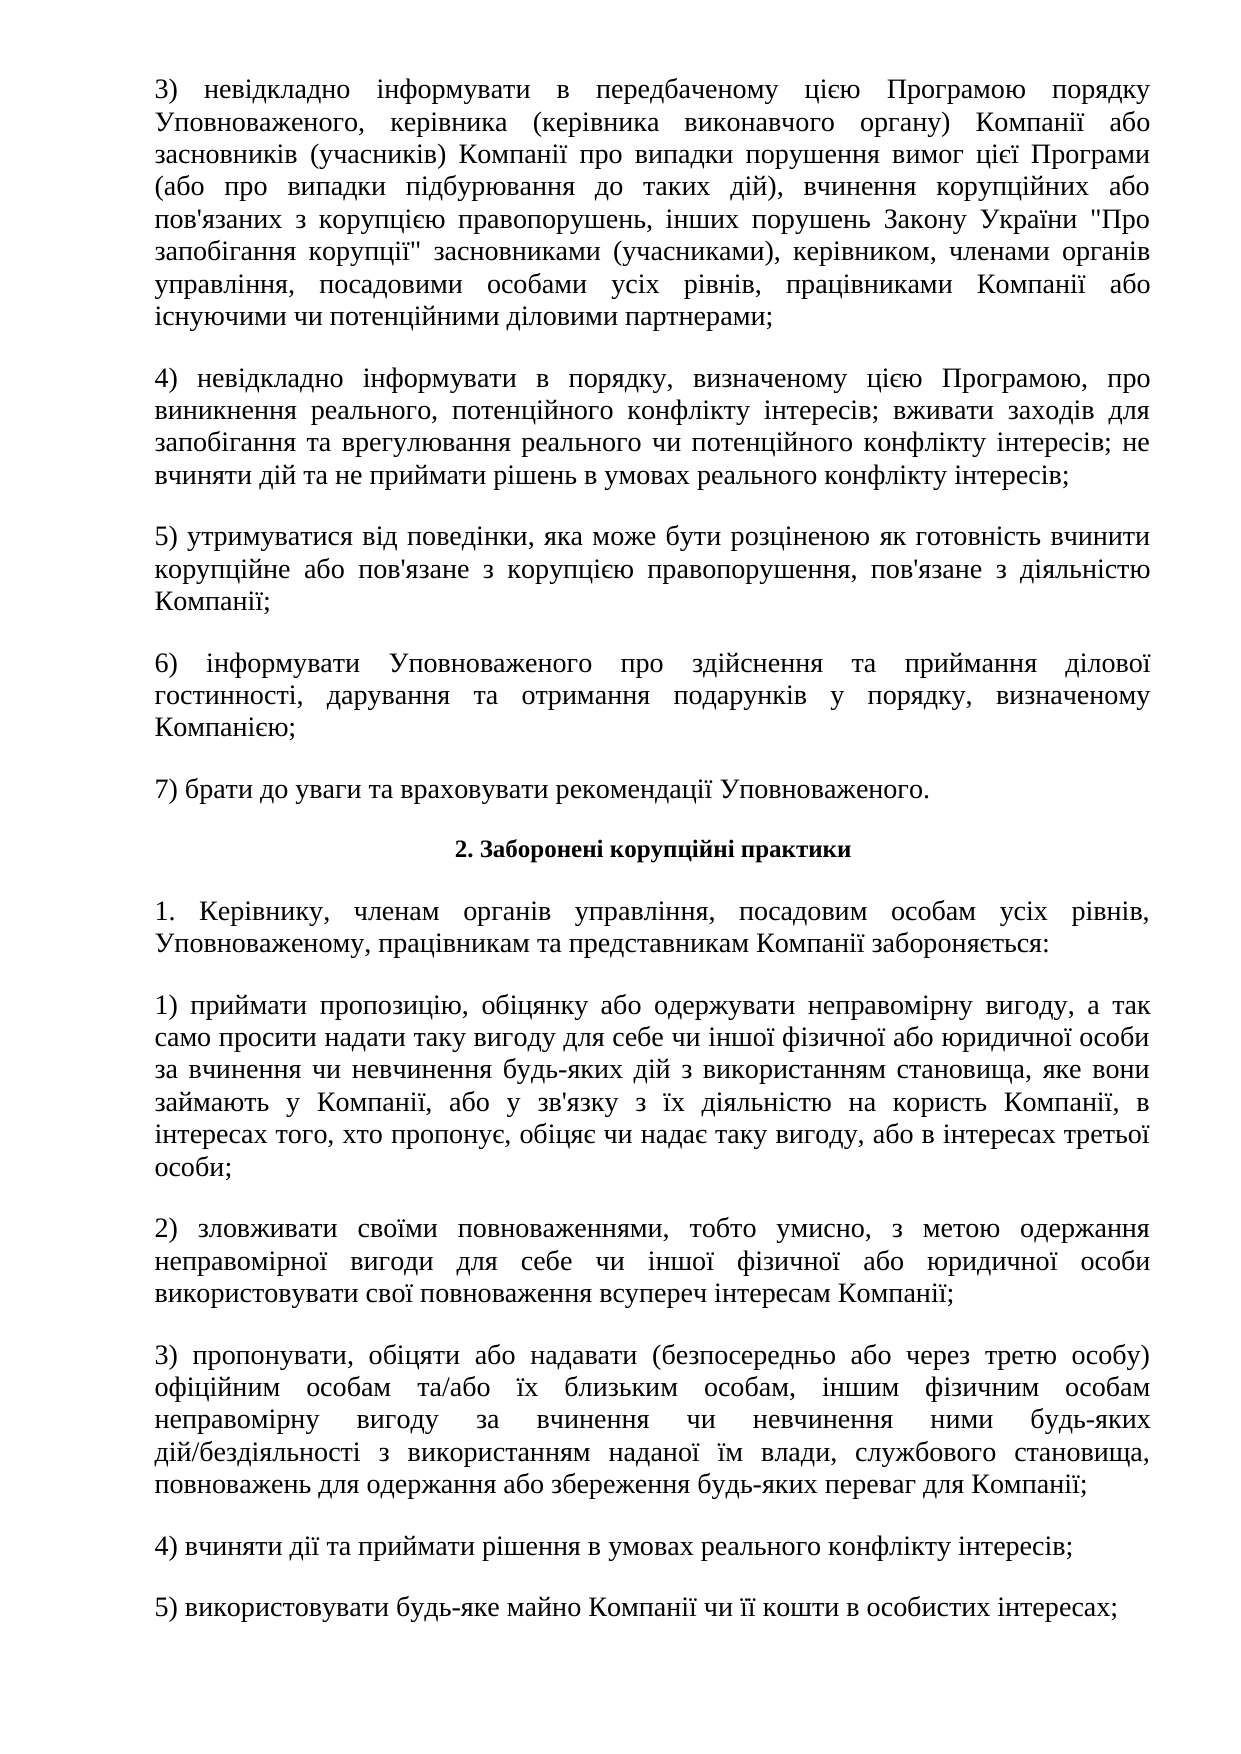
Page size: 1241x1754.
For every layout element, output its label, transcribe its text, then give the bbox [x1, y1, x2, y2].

text 6) інформувати Уповноваженого про здійснення та приймання ділової гостинності, дарування та отримання подарунків у порядку, визначеному Компанією; [154, 646, 1152, 743]
text 3) пропонувати, обіцяти або надавати (безпосередньо або через третю особу) офіційним особам та/або їх близьким особам, іншим фізичним особам неправомірну вигоду за вчинення чи невчинення ними будь-яких дій/бездіяльності з використанням наданої їм влади, службового становища, повноважень для одержання або збереження будь-яких переваг для Компанії; [154, 1338, 1152, 1500]
subtitle 2. Заборонені корупційні практики [154, 834, 1152, 862]
text 4) невідкладно інформувати в порядку, визначеному цією Програмою, про виникнення реального, потенційного конфлікту інтересів; вживати заходів для запобігання та врегулювання реального чи потенційного конфлікту інтересів; не вчиняти дій та не приймати рішень в умовах реального конфлікту інтересів; [154, 361, 1152, 490]
text 1) приймати пропозицію, обіцянку або одержувати неправомірну вигоду, а так само просити надати таку вигоду для себе чи іншої фізичної або юридичної особи за вчинення чи невчинення будь-яких дій з використанням становища, яке вони займають у Компанії, або у зв'язку з їх діяльністю на користь Компанії, в інтересах того, хто пропонує, обіцяє чи надає таку вигоду, або в інтересах третьої особи; [154, 988, 1152, 1182]
text 4) вчиняти дії та приймати рішення в умовах реального конфлікту інтересів; [154, 1529, 1152, 1561]
text 3) невідкладно інформувати в передбаченому цією Програмою порядку Уповноваженого, керівника (керівника виконавчого органу) Компанії або засновників (учасників) Компанії про випадки порушення вимог цієї Програми (або про випадки підбурювання до таких дій), вчинення корупційних або пов'язаних з корупцією правопорушень, інших порушень Закону України "Про запобігання корупції" засновниками (учасниками), керівником, членами органів управління, посадовими особами усіх рівнів, працівниками Компанії або існуючими чи потенційними діловими партнерами; [154, 72, 1152, 331]
text 7) брати до уваги та враховувати рекомендації Уповноваженого. [154, 772, 1152, 804]
text 5) утримуватися від поведінки, яка може бути розціненою як готовність вчинити корупційне або пов'язане з корупцією правопорушення, пов'язане з діяльністю Компанії; [154, 519, 1152, 617]
text 2) зловживати своїми повноваженнями, тобто умисно, з метою одержання неправомірної вигоди для себе чи іншої фізичної або юридичної особи використовувати свої повноваження всупереч інтересам Компанії; [154, 1211, 1152, 1308]
text 5) використовувати будь-яке майно Компанії чи її кошти в особистих інтересах; [154, 1590, 1152, 1623]
text 1. Керівнику, членам органів управління, посадовим особам усіх рівнів, Уповноваженому, працівникам та представникам Компанії забороняється: [154, 894, 1152, 959]
